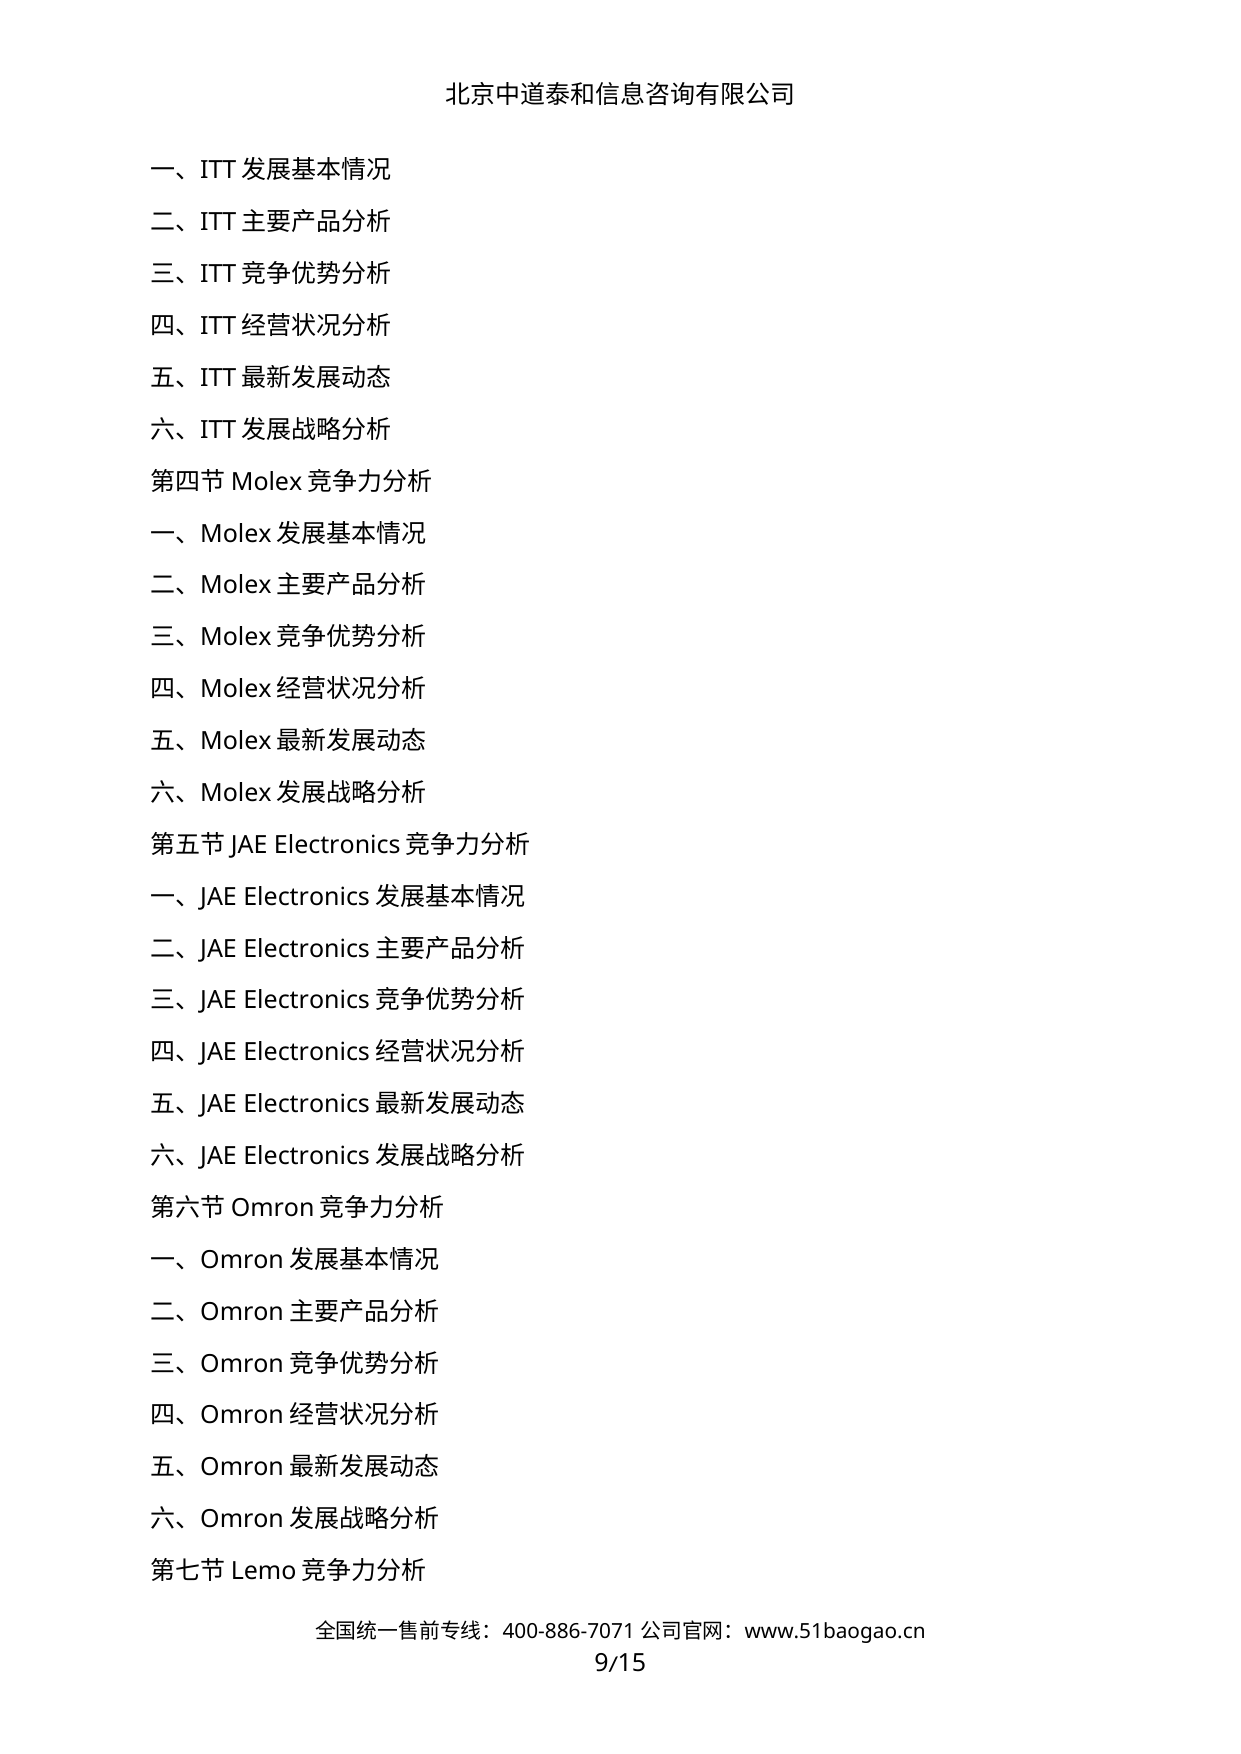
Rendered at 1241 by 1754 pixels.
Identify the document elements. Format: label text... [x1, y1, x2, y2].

text 六、Molex发展战略分析 [150, 772, 1090, 809]
text 五、ITT最新发展动态 [150, 357, 1090, 394]
text 四、ITT经营状况分析 [150, 306, 1090, 342]
text 二、JAE Electronics主要产品分析 [150, 928, 1090, 964]
text 五、JAE Electronics最新发展动态 [150, 1084, 1090, 1120]
text 第六节 Omron竞争力分析 [150, 1187, 1090, 1224]
text 六、Omron发展战略分析 [150, 1499, 1090, 1535]
text 一、ITT发展基本情况 [150, 150, 1090, 186]
text 六、JAE Electronics发展战略分析 [150, 1136, 1090, 1172]
text 一、JAE Electronics发展基本情况 [150, 876, 1090, 912]
text 五、Omron最新发展动态 [150, 1447, 1090, 1483]
text 第四节 Molex竞争力分析 [150, 461, 1090, 497]
text 四、Omron经营状况分析 [150, 1395, 1090, 1431]
text 二、Omron主要产品分析 [150, 1291, 1090, 1327]
text 四、JAE Electronics经营状况分析 [150, 1032, 1090, 1068]
text 三、ITT竞争优势分析 [150, 254, 1090, 290]
text 二、ITT主要产品分析 [150, 202, 1090, 238]
text 第七节 Lemo竞争力分析 [150, 1551, 1090, 1587]
text 二、Molex主要产品分析 [150, 565, 1090, 601]
text 一、Molex发展基本情况 [150, 513, 1090, 549]
text 三、Omron竞争优势分析 [150, 1343, 1090, 1379]
text 六、ITT发展战略分析 [150, 409, 1090, 446]
text 三、JAE Electronics竞争优势分析 [150, 980, 1090, 1016]
text 五、Molex最新发展动态 [150, 721, 1090, 757]
text 一、Omron发展基本情况 [150, 1239, 1090, 1276]
text 第五节 JAE Electronics竞争力分析 [150, 824, 1090, 861]
text 三、Molex竞争优势分析 [150, 617, 1090, 653]
text 四、Molex经营状况分析 [150, 669, 1090, 705]
